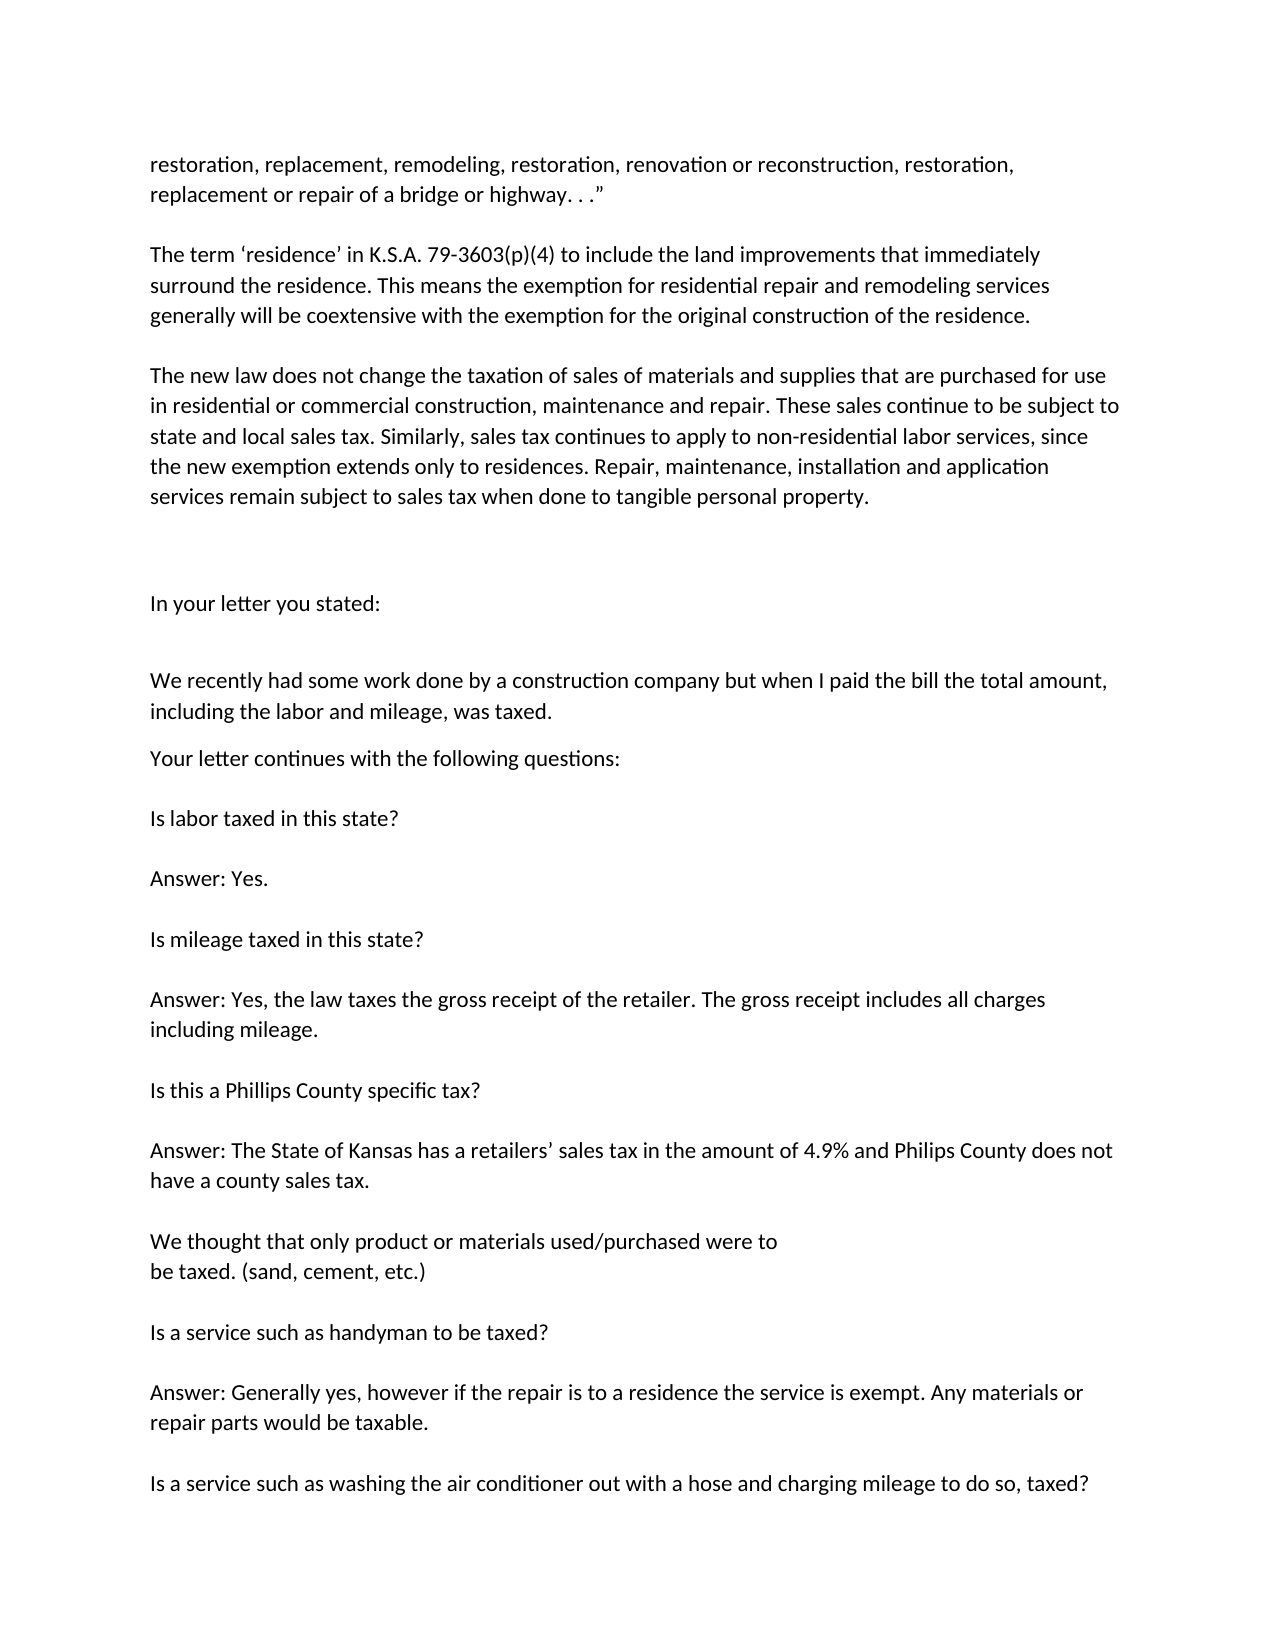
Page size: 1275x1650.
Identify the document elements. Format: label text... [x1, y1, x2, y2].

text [150, 150, 1125, 510]
text In your letter you stated: [150, 529, 1125, 648]
text We recently had some work done by a construction company but when I paid the bill the total amount, including the labor and mileage, was taxed. [150, 667, 1125, 725]
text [150, 744, 1125, 1497]
